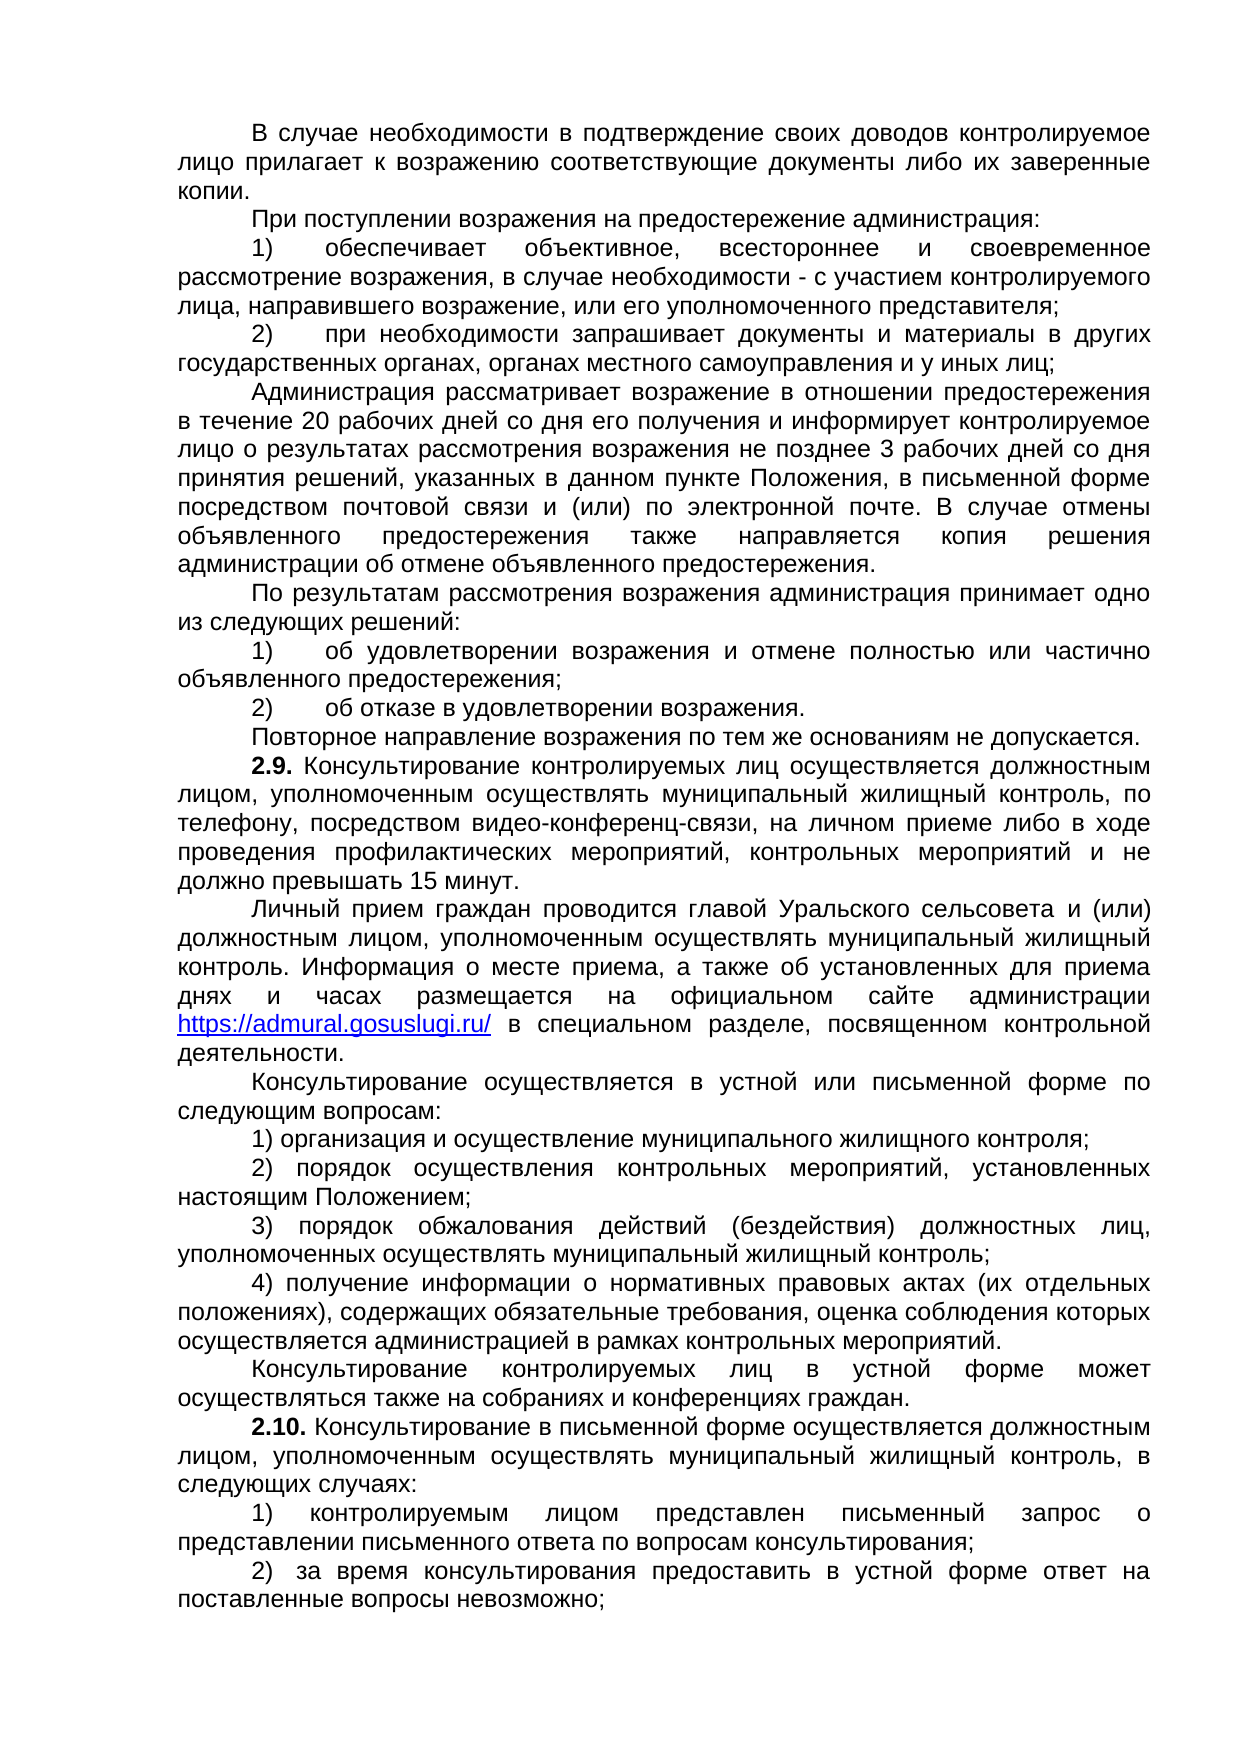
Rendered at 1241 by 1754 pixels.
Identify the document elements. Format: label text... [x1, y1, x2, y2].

text 2.10. Консультирование в письменной форме осуществляется должностным лицом, уполномоченным осуществлять муниципальный жилищный контроль, в следующих случаях: [177, 1412, 1152, 1498]
text 1) контролируемым лицом представлен письменный запрос о представлении письменного ответа по вопросам консультирования; [177, 1498, 1152, 1556]
text 1) об удовлетворении возражения и отмене полностью или частично объявленного предостережения; [177, 636, 1152, 693]
text 2) порядок осуществления контрольных мероприятий, установленных настоящим Положением; [177, 1153, 1152, 1211]
text По результатам рассмотрения возражения администрация принимает одно из следующих решений: [177, 578, 1152, 636]
text Консультирование контролируемых лиц в устной форме может осуществляться также на собраниях и конференциях граждан. [177, 1354, 1152, 1412]
text 3) порядок обжалования действий (бездействия) должностных лиц, уполномоченных осуществлять муниципальный жилищный контроль; [177, 1211, 1152, 1268]
text 1) организация и осуществление муниципального жилищного контроля; [177, 1124, 1152, 1153]
text Повторное направление возражения по тем же основаниям не допускается. [177, 722, 1152, 751]
text В случае необходимости в подтверждение своих доводов контролируемое лицо прилагает к возражению соответствующие документы либо их заверенные копии. [177, 118, 1152, 204]
text 2) за время консультирования предоставить в устной форме ответ на поставленные вопросы невозможно; [177, 1556, 1152, 1613]
text 2) об отказе в удовлетворении возражения. [177, 693, 1152, 722]
text 2) при необходимости запрашивает документы и материалы в других государственных органах, органах местного самоуправления и у иных лиц; [177, 319, 1152, 377]
text Консультирование осуществляется в устной или письменной форме по следующим вопросам: [177, 1067, 1152, 1124]
text Личный прием граждан проводится главой Уральского сельсовета и (или) должностным лицом, уполномоченным осуществлять муниципальный жилищный контроль. Информация о месте приема, а также об установленных для приема днях и часах размещается на официальном сайте администрации https://admural.gosuslugi.ru/ в специальном разделе, посвященном контрольной деятельности. [177, 894, 1152, 1067]
text 1) обеспечивает объективное, всестороннее и своевременное рассмотрение возражения, в случае необходимости - с участием контролируемого лица, направившего возражение, или его уполномоченного представителя; [177, 233, 1152, 319]
text 4) получение информации о нормативных правовых актах (их отдельных положениях), содержащих обязательные требования, оценка соблюдения которых осуществляется администрацией в рамках контрольных мероприятий. [177, 1268, 1152, 1354]
text 2.9. Консультирование контролируемых лиц осуществляется должностным лицом, уполномоченным осуществлять муниципальный жилищный контроль, по телефону, посредством видео-конференц-связи, на личном приеме либо в ходе проведения профилактических мероприятий, контрольных мероприятий и не должно превышать 15 минут. [177, 751, 1152, 894]
text При поступлении возражения на предостережение администрация: [177, 204, 1152, 233]
text Администрация рассматривает возражение в отношении предостережения в течение 20 рабочих дней со дня его получения и информирует контролируемое лицо о результатах рассмотрения возражения не позднее 3 рабочих дней со дня принятия решений, указанных в данном пункте Положения, в письменной форме посредством почтовой связи и (или) по электронной почте. В случае отмены объявленного предостережения также направляется копия решения администрации об отмене объявленного предостережения. [177, 377, 1152, 578]
